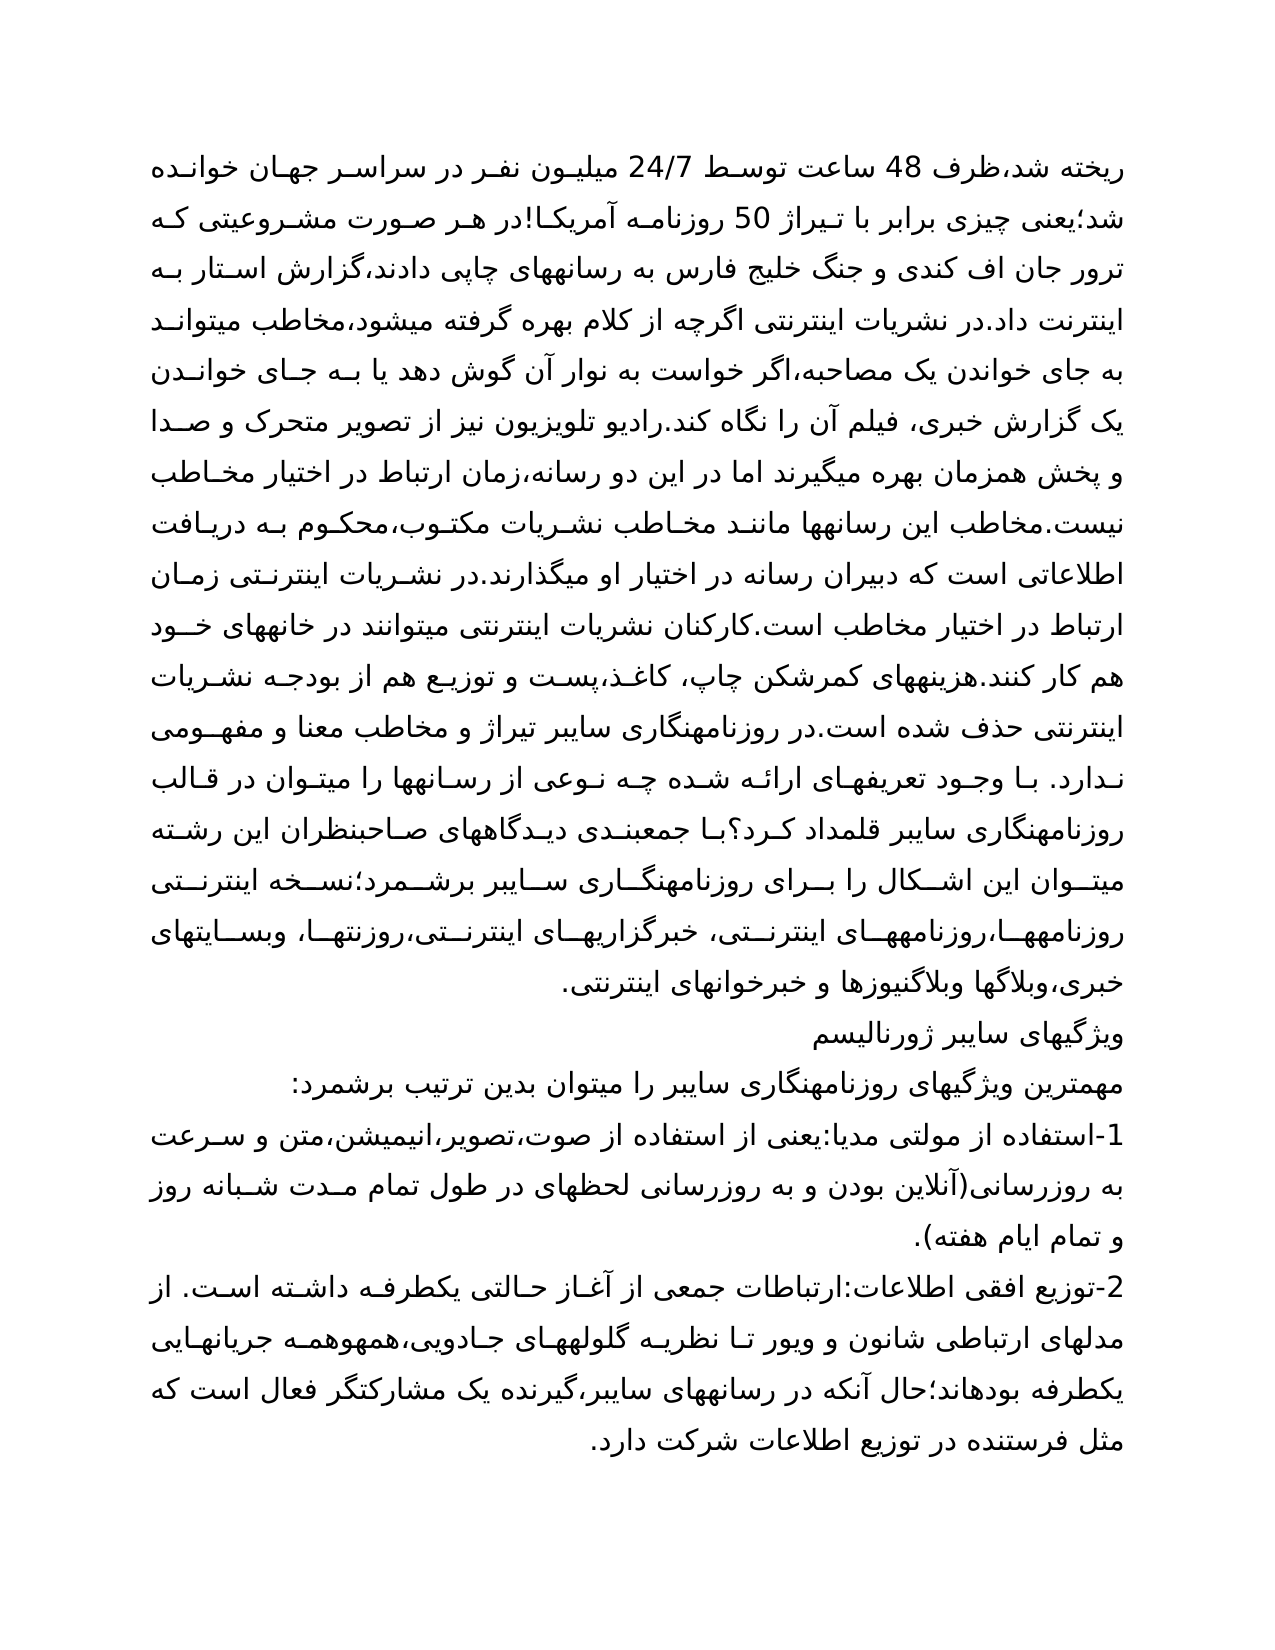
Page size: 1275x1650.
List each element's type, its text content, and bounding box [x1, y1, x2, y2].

text 1-استفاده از مولتی مدیا:یعنی از استفاده‏ از صوت،تصویر،انیمیشن،متن و سرعت‏ به روزرسانی(آن‏لاین بودن و به روزرسانی‏ لحظه‏ای در طول تمام مدت شبانه روز و تمام‏ ایام هفته). [150, 1118, 1125, 1254]
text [150, 150, 1125, 999]
text 2-توزیع افقی اطلاعات:ارتباطات‏ جمعی از آغاز حالتی یک‏طرفه داشته است. از مدل‏های ارتباطی شانون و ویور تا نظریه‏ گلوله‏های جادویی،همه‏وهمه جریان‏هایی‏ یک‏طرفه بوده‏اند؛حال آنکه در رسانه‏های‏ سایبر،گیرنده یک مشارکت‏گر فعال است‏ که مثل فرستنده در توزیع اطلاعات شرکت‏ دارد. [150, 1271, 1125, 1457]
text ویژگی‏های سایبر ژورنالیسم [150, 1016, 1125, 1050]
text مهم‏ترین ویژگی‏های روزنامه‏نگاری سایبر را می‏توان بدین ترتیب برشمرد: [150, 1067, 1125, 1101]
